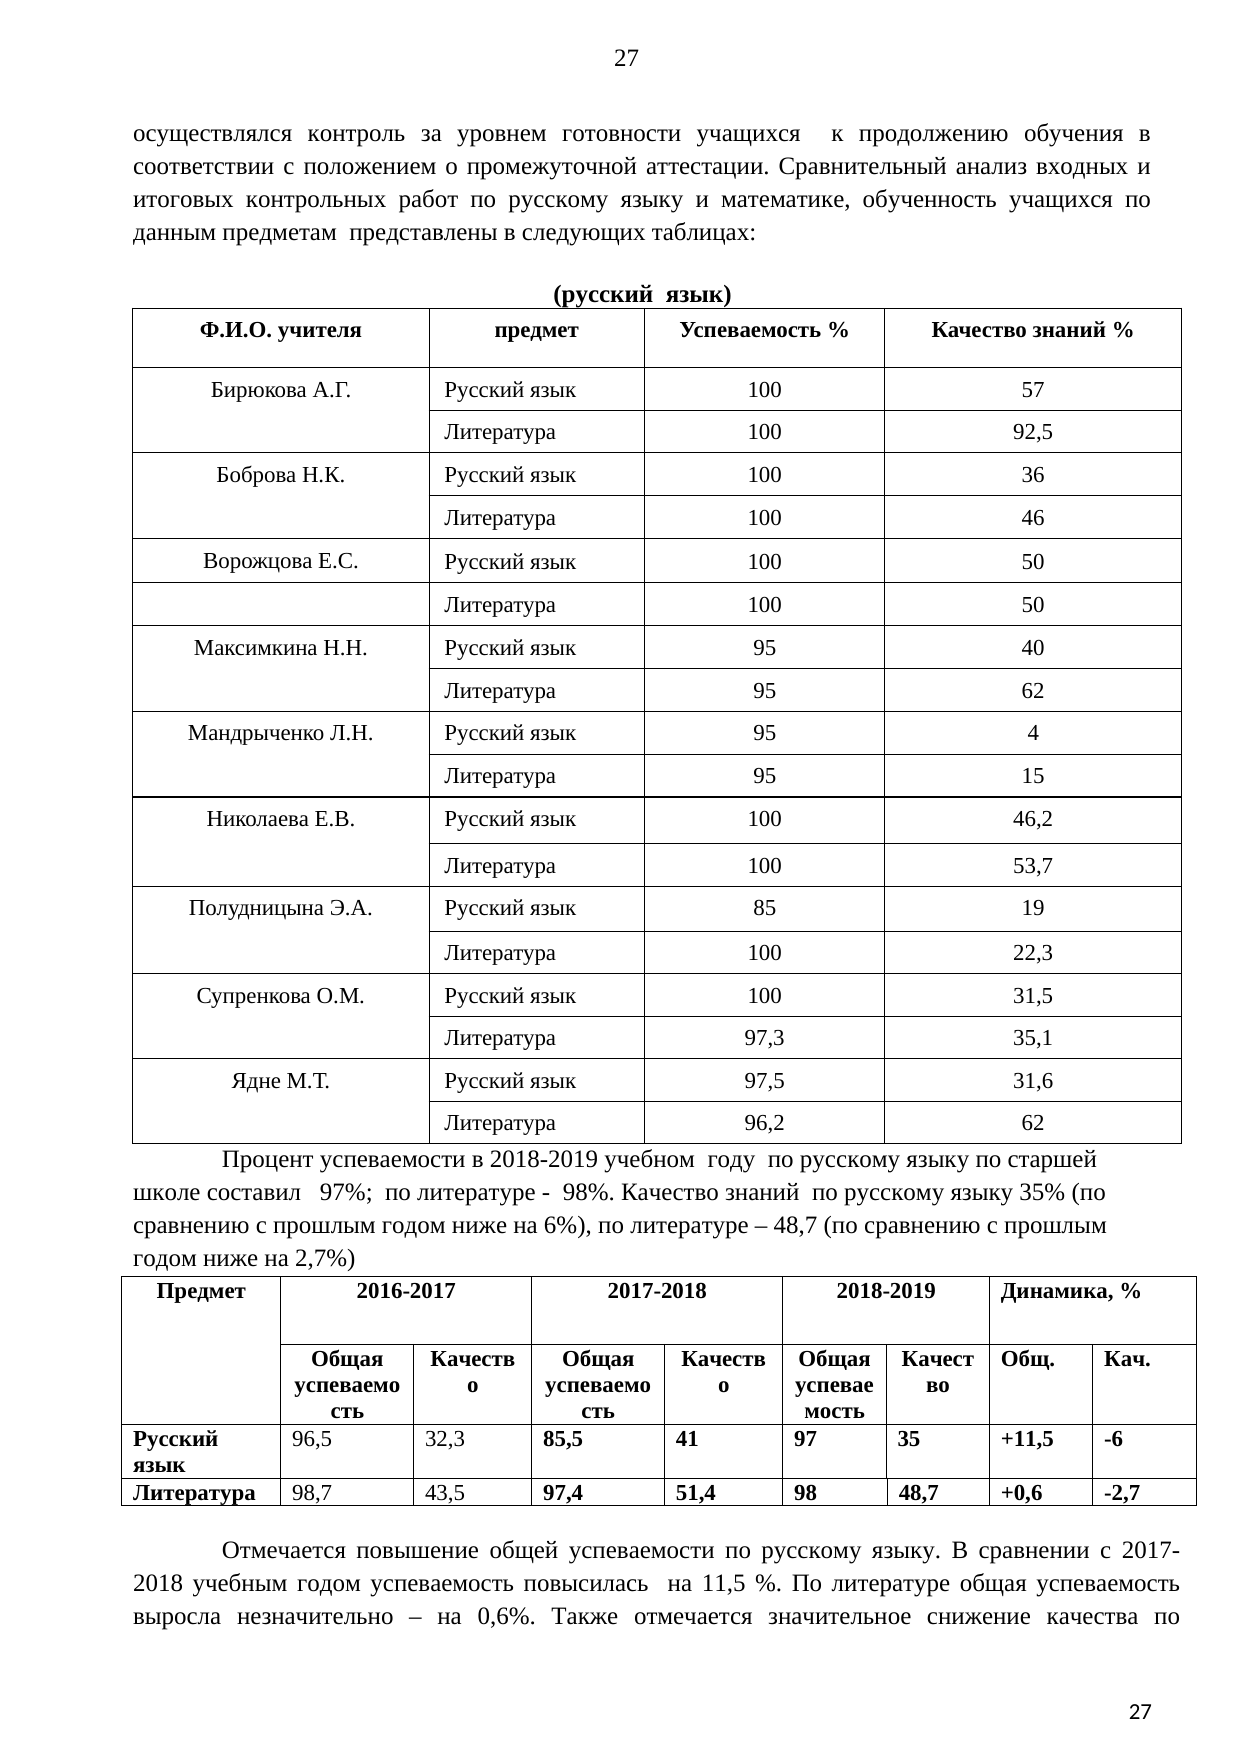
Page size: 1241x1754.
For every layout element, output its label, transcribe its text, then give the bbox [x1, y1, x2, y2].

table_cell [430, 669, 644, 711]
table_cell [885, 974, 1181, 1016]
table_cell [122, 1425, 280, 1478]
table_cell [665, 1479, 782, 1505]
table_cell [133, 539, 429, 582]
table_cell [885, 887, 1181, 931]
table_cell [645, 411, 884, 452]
text (русский язык) [133, 279, 1152, 308]
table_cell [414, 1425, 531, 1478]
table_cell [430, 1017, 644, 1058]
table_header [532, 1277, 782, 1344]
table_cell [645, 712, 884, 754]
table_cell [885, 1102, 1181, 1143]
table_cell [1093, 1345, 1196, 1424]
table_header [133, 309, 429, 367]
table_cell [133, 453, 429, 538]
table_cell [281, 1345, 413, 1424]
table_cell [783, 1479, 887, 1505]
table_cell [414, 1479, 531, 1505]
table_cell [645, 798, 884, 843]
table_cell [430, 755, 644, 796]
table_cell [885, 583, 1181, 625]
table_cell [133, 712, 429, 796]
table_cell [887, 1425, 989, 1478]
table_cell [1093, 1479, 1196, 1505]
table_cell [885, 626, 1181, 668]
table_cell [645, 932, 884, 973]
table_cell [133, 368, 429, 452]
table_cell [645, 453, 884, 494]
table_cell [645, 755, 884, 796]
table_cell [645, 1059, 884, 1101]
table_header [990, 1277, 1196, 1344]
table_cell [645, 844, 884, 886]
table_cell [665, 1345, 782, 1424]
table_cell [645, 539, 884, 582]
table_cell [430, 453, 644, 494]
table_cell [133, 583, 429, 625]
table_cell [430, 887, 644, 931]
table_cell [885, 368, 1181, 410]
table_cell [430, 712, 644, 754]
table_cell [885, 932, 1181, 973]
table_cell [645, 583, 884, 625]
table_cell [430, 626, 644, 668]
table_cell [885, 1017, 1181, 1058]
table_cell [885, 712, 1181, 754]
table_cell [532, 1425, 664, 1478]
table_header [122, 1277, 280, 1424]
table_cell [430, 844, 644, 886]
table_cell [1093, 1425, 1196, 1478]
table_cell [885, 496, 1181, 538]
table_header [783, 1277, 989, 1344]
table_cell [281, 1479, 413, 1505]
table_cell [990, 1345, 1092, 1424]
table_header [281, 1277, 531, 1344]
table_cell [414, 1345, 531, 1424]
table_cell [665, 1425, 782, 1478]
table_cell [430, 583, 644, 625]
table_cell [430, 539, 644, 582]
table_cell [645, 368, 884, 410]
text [133, 1535, 1181, 1629]
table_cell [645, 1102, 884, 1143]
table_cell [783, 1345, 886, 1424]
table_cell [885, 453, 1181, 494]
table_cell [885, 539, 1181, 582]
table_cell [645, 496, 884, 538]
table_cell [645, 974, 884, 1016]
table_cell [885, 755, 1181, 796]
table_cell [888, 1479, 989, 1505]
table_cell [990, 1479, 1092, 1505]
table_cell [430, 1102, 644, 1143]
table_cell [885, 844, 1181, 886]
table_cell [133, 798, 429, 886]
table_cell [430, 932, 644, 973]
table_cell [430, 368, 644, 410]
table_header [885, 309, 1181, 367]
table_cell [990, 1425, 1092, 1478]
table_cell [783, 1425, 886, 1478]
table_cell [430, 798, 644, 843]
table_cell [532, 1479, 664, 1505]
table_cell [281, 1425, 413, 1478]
text Процент успеваемости в 2018-2019 учебном году по русскому языку по старшей школе составил 97%; по литературе - 98%. Качество знаний по русскому языку 35% (по сравнению с прошлым годом ниже на 6%), по литературе – 48,7 (по сравнению с прошлым годом ниже на 2,7%) [133, 1144, 1152, 1272]
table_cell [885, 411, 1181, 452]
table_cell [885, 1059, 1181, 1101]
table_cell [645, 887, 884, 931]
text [133, 118, 1152, 246]
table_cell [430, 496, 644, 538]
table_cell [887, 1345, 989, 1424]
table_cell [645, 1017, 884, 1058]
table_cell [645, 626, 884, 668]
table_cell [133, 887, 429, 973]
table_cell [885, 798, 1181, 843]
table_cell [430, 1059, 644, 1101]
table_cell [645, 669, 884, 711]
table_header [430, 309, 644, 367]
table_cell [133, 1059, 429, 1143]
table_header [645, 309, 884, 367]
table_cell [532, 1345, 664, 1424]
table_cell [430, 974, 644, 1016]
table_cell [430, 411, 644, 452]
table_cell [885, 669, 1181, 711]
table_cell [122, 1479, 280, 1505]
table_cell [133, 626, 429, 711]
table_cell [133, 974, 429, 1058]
